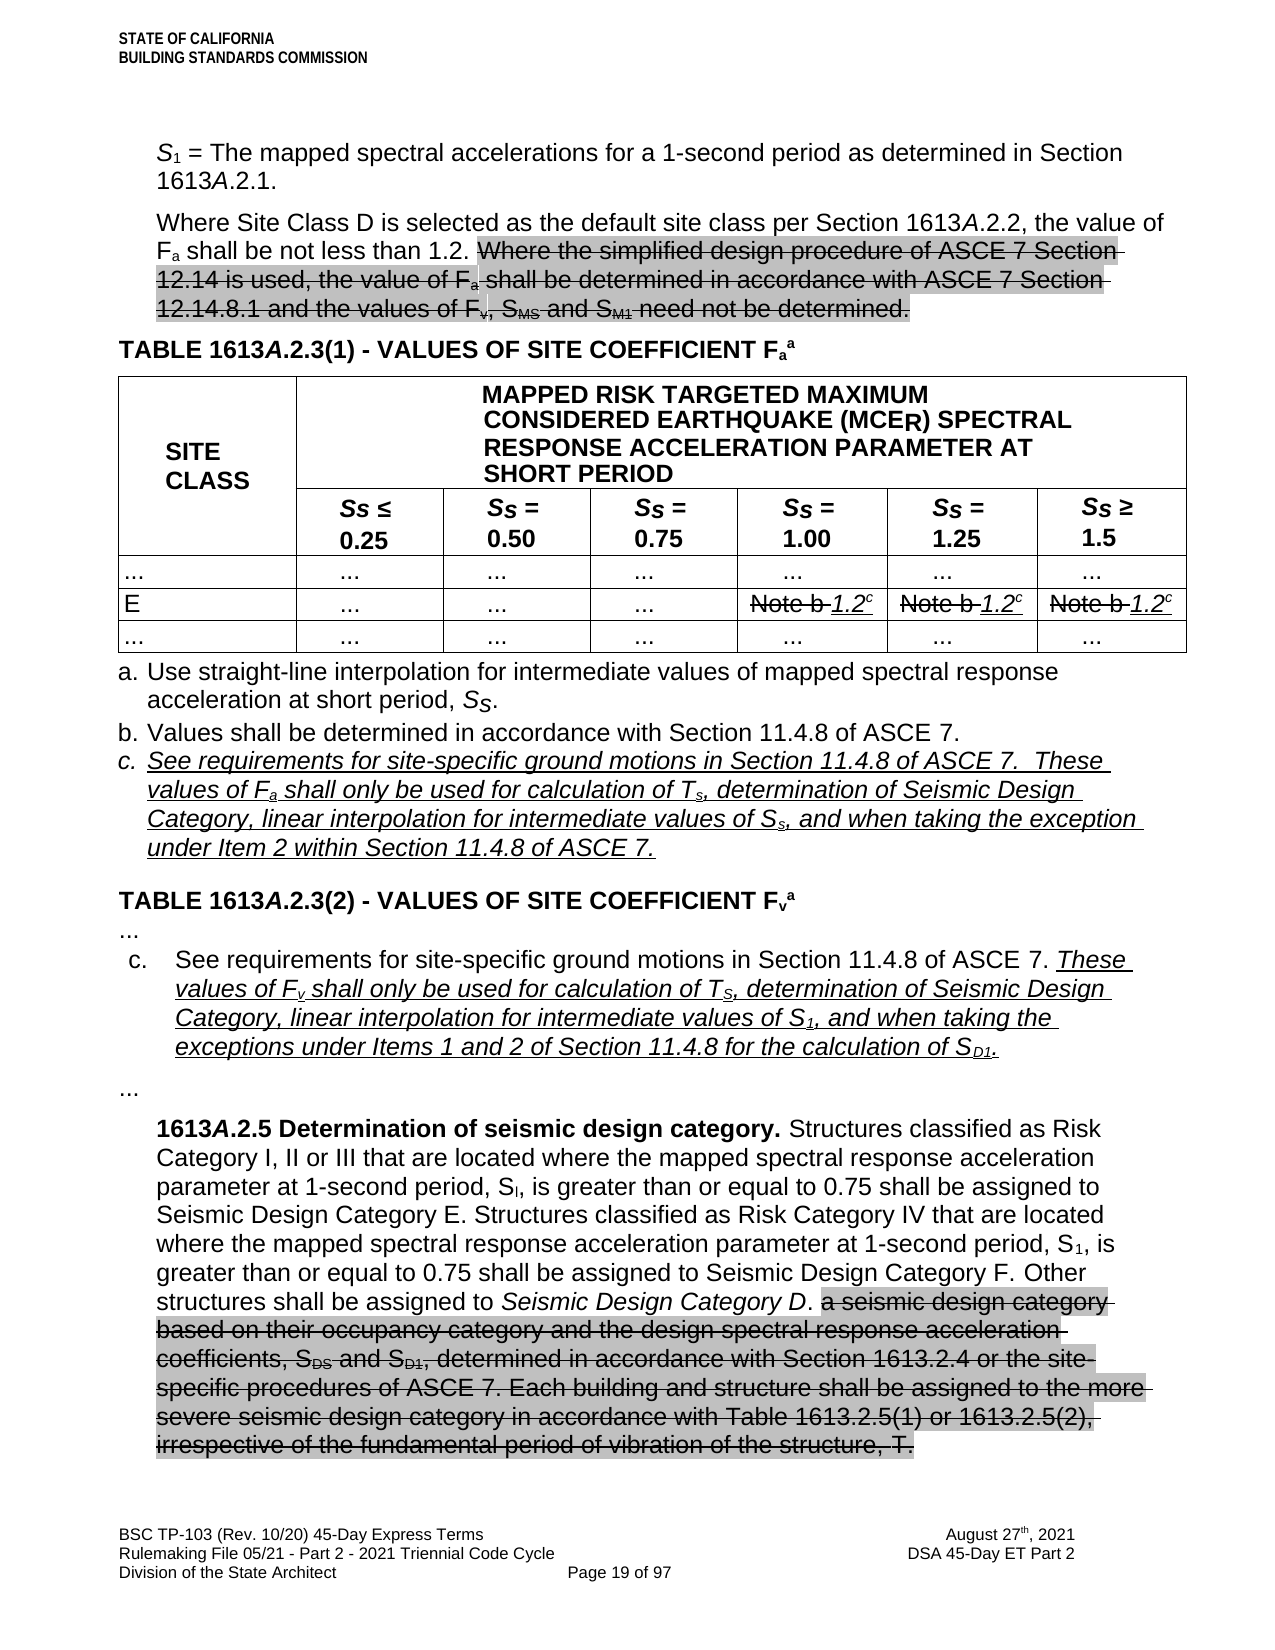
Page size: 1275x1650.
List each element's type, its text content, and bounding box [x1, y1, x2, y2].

table_cell ... [888, 621, 1037, 652]
table_cell Note b 1.2c [738, 589, 887, 620]
table_cell Ss ≤ 0.25 [297, 489, 443, 555]
table_cell ... [297, 556, 443, 587]
table_cell ... [119, 621, 296, 652]
table_cell Note b 1.2c [888, 589, 1037, 620]
table_cell ... [444, 556, 590, 587]
table_header SITE CLASS [119, 377, 296, 555]
table_cell ... [1038, 556, 1186, 587]
table_cell Ss = 1.00 [738, 489, 887, 555]
table_cell ... [591, 556, 737, 587]
table_cell ... [119, 556, 296, 587]
table_header MAPPED RISK TARGETED MAXIMUM CONSIDERED EARTHQUAKE (MCER) SPECTRAL RESPONSE ACCELERATION PARAMETER AT SHORT PERIOD [297, 377, 1186, 488]
table_cell ... [738, 556, 887, 587]
list Values shall be determined in accordance with Section 11.4.8 of ASCE 7. [118, 718, 1175, 746]
text S1 = The mapped spectral accelerations for a 1-second period as determined in Section 1613A.2.1. [156, 137, 1175, 195]
table_cell ... [1038, 621, 1186, 652]
text ... [119, 1073, 1175, 1102]
list Use straight-line interpolation for intermediate values of mapped spectral response acceleration at short period, Ss. [118, 656, 1175, 718]
text TABLE 1613A.2.3(2) - VALUES OF SITE COEFFICIENT Fva ... [119, 886, 1175, 944]
table_cell ... [738, 621, 887, 652]
table_cell Ss ≥ 1.5 [1038, 489, 1186, 555]
table_cell Ss = 0.50 [444, 489, 590, 555]
table_cell E [119, 589, 296, 620]
table_cell ... [888, 556, 1037, 587]
text TABLE 1613A.2.3(1) - VALUES OF SITE COEFFICIENT Faa [119, 335, 1175, 364]
table_cell ... [591, 589, 737, 620]
table_cell ... [444, 621, 590, 652]
table_cell ... [444, 589, 590, 620]
table_cell Ss = 0.75 [591, 489, 737, 555]
text Where Site Class D is selected as the default site class per Section 1613A.2.2, the value of Fa shall be not less than 1.2. Where the simplified design procedure of ASCE 7 Section 12.14 is used, the value of Fa shall be determined in accordance with ASCE 7 Section 12.14.8.1 and the values of Fv, SMS and SM1 need not be determined. [156, 207, 1175, 322]
table_cell ... [297, 589, 443, 620]
table_cell Note b 1.2c [1038, 589, 1186, 620]
table_cell ... [591, 621, 737, 652]
table_cell ... [297, 621, 443, 652]
list See requirements for site-specific ground motions in Section 11.4.8 of ASCE 7. These values of Fv shall only be used for calculation of TS, determination of Seismic Design Category, linear interpolation for intermediate values of S1, and when taking the exceptions under Items 1 and 2 of Section 11.4.8 for the calculation of SD1. [128, 946, 1175, 1061]
table_cell Ss = 1.25 [888, 489, 1037, 555]
text 1613A.2.5 Determination of seismic design category. Structures classified as Risk Category I, II or III that are located where the mapped spectral response acceleration parameter at 1-second period, Sl, is greater than or equal to 0.75 shall be assigned to Seismic Design Category E. Structures classified as Risk Category IV that are located where the mapped spectral response acceleration parameter at 1-second period, S1, is greater than or equal to 0.75 shall be assigned to Seismic Design Category F. Other structures shall be assigned to Seismic Design Category D. a seismic design category based on their occupancy category and the design spectral response acceleration coefficients, SDS and SD1, determined in accordance with Section 1613.2.4 or the site-specific procedures of ASCE 7. Each building and structure shall be assigned to the more severe seismic design category in accordance with Table 1613.2.5(1) or 1613.2.5(2), irrespective of the fundamental period of vibration of the structure, T. [156, 1114, 1175, 1459]
list See requirements for site-specific ground motions in Section 11.4.8 of ASCE 7. These values of Fa shall only be used for calculation of Ts, determination of Seismic Design Category, linear interpolation for intermediate values of Ss, and when taking the exception under Item 2 within Section 11.4.8 of ASCE 7. [118, 746, 1175, 861]
